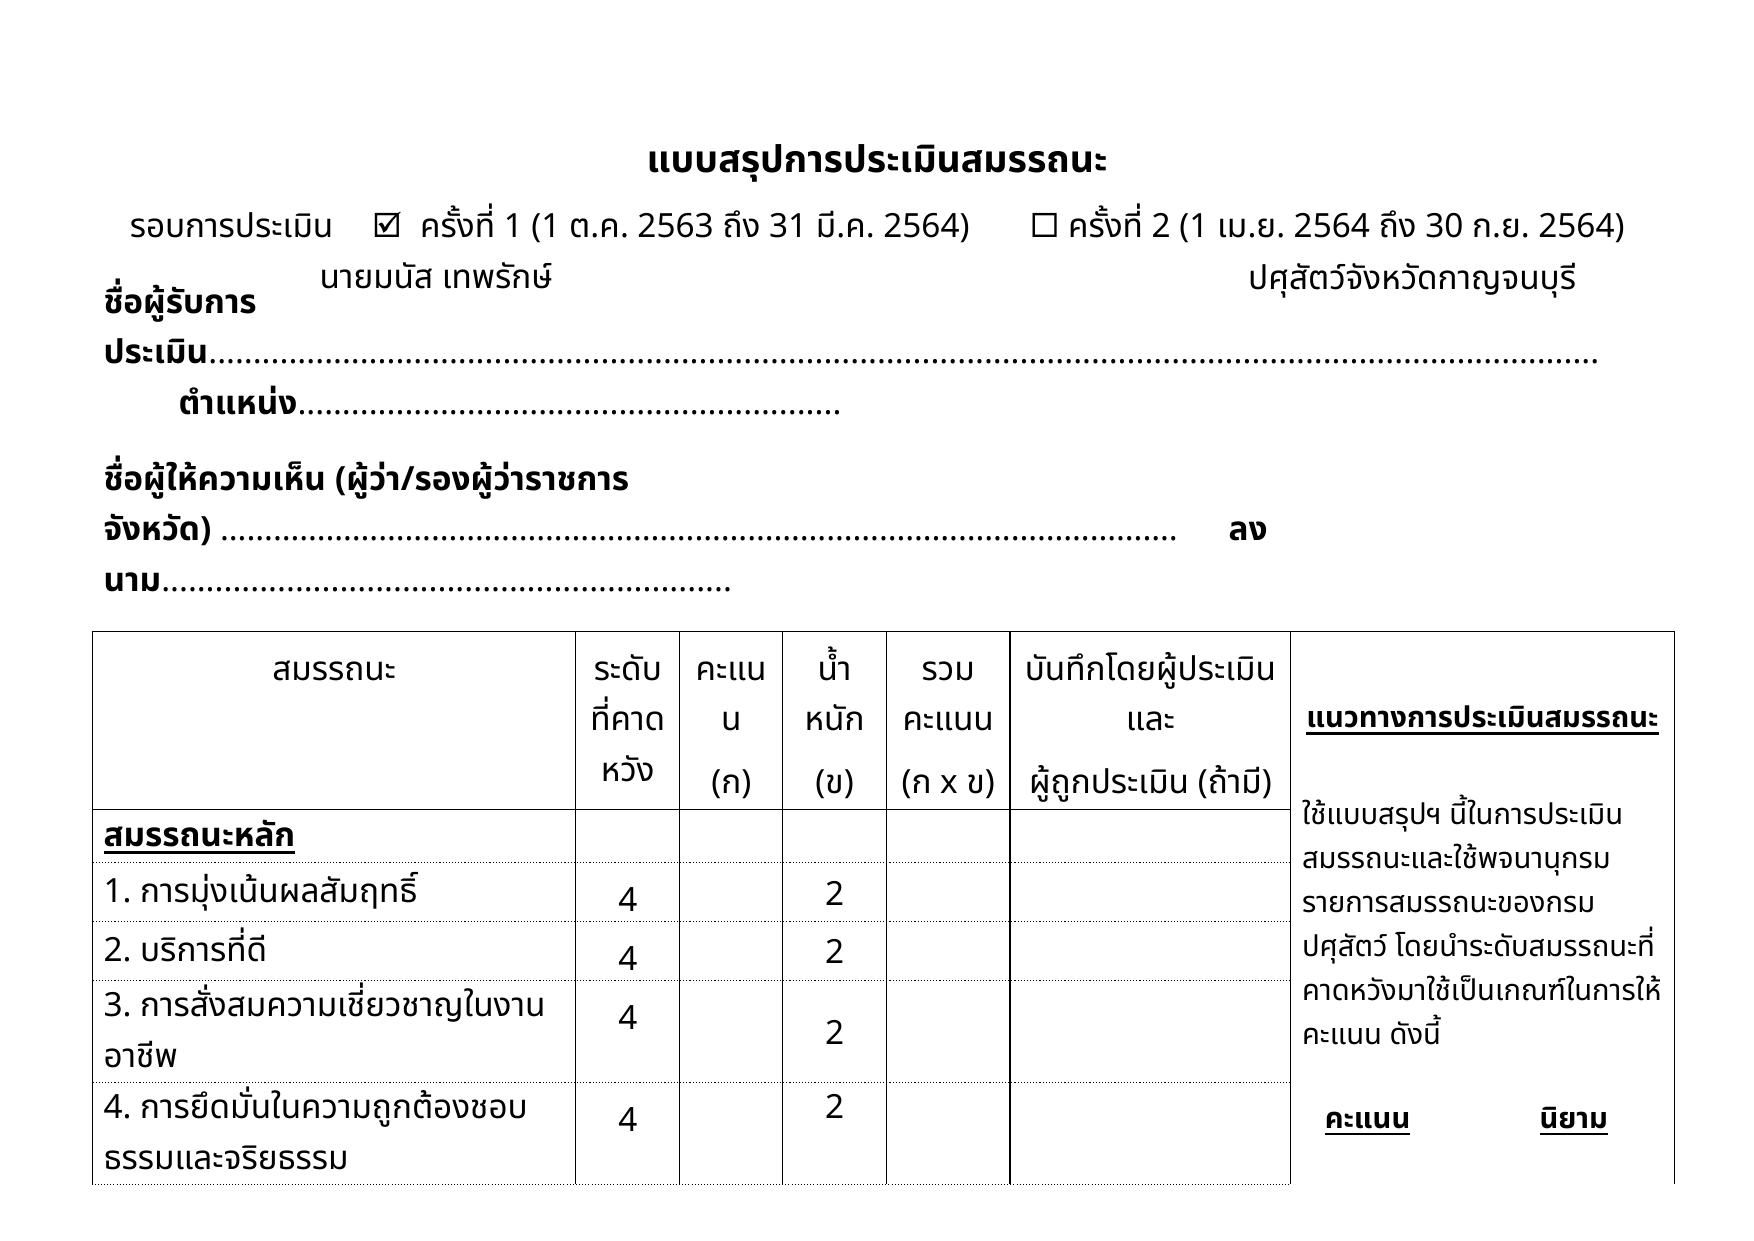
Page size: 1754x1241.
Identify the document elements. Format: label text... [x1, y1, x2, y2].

text ชื่อผู้รับการประเมิน............................................................................................................................................................ ตำแหน่ง............................................................. [103, 278, 1651, 429]
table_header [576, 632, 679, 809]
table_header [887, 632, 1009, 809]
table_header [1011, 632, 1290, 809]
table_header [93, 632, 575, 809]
text แบบสรุปการประเมินสมรรถนะ [103, 133, 1651, 189]
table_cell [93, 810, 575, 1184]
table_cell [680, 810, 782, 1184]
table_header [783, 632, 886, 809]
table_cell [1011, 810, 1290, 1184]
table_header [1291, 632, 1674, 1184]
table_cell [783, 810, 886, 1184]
text ชื่อผู้ให้ความเห็น (ผู้ว่า/รองผู้ว่าราชการจังหวัด) ………………………………………………………………………………………………. ลงนาม................................................................ [103, 454, 1651, 606]
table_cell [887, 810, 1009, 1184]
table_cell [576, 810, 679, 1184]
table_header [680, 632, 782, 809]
text รอบการประเมิน ครั้งที่ 1 (1 ต.ค. 2563 ถึง 31 มี.ค. 2564) ครั้งที่ 2 (1 เม.ย. 2564 ถึง 30 ก.ย. 2564) [103, 202, 1651, 253]
